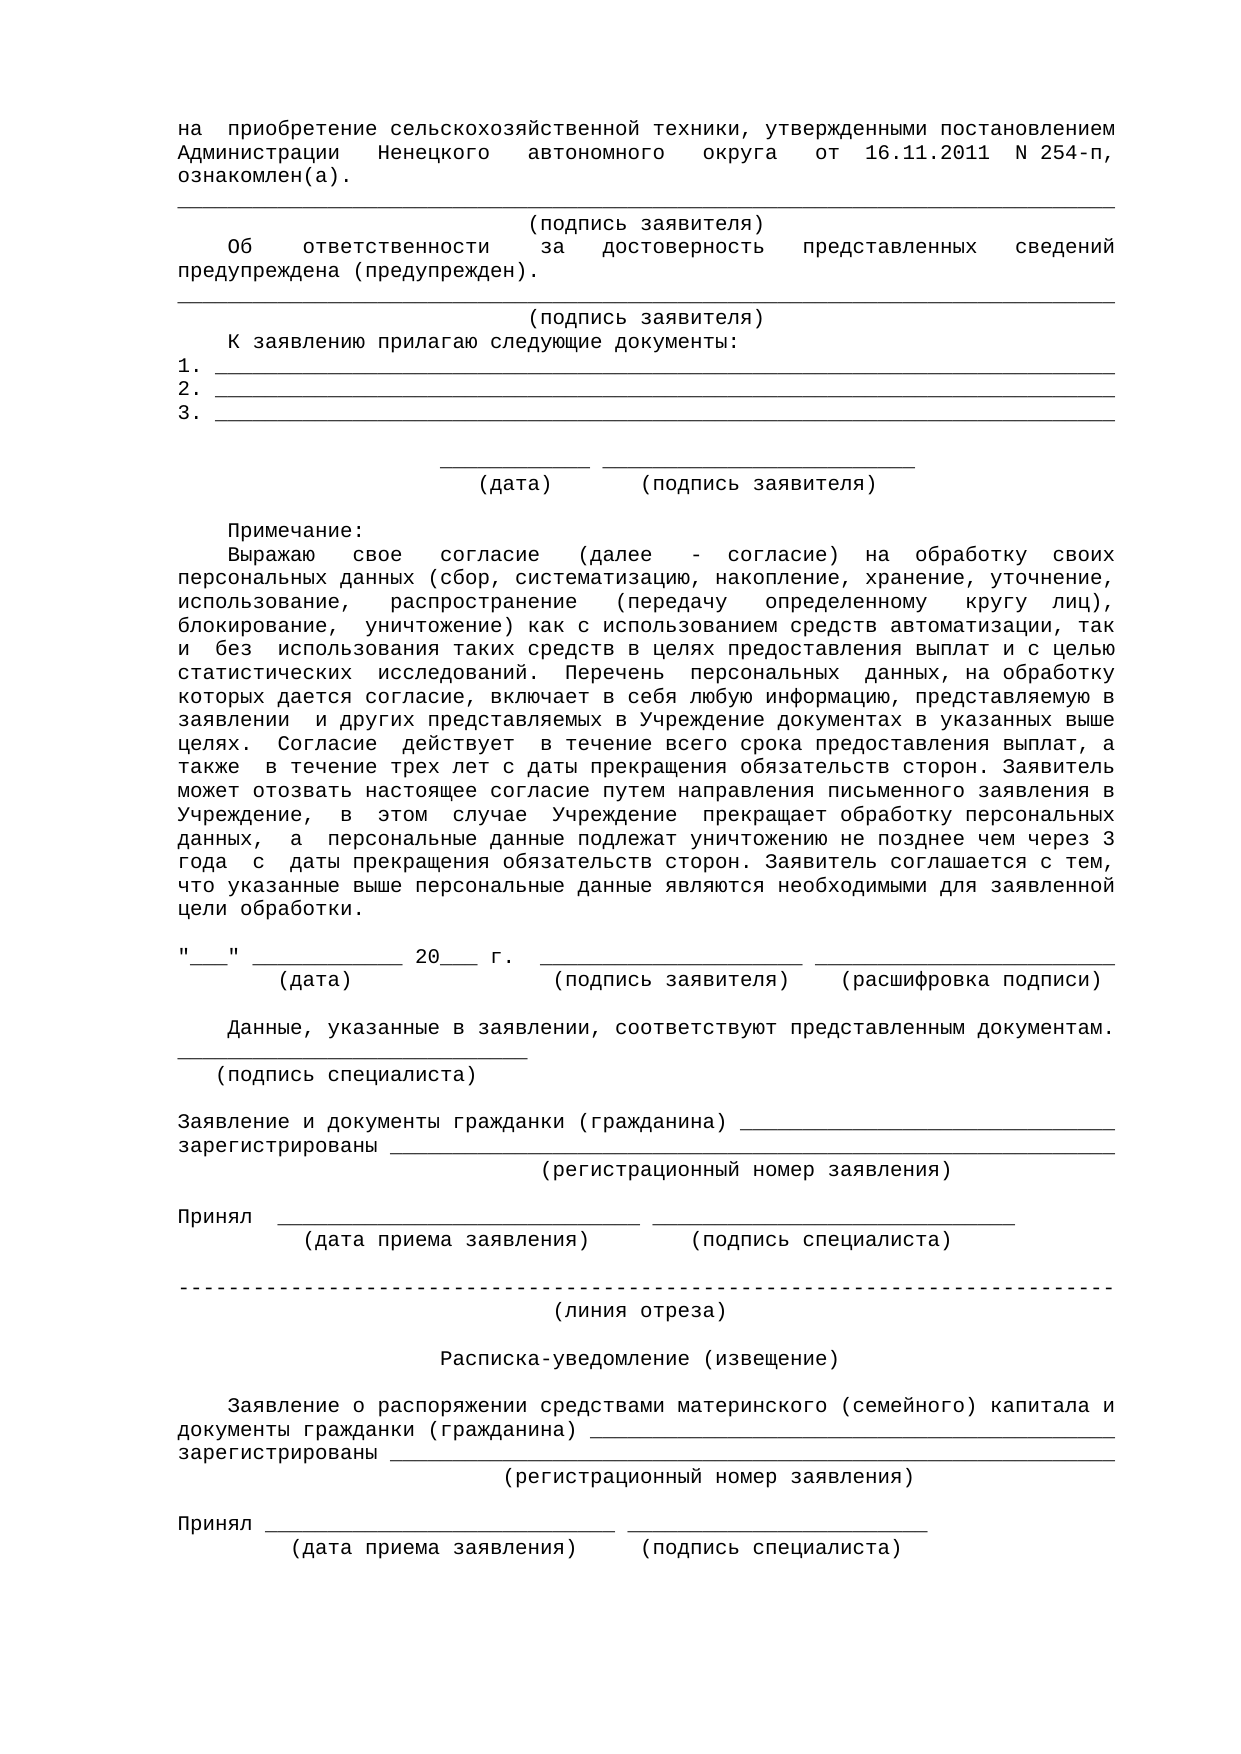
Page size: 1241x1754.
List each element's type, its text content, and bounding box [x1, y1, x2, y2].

text на приобретение сельскохозяйственной техники, утвержденными постановлением [177, 118, 1152, 142]
text Об ответственности за достоверность представленных сведений [177, 236, 1152, 260]
text Расписка-уведомление (извещение) [177, 1348, 1152, 1371]
text ознакомлен(а). [177, 165, 1152, 189]
text заявлении и других представляемых в Учреждение документах в указанных выше [177, 709, 1152, 733]
text использование, распространение (передачу определенному кругу лиц), [177, 591, 1152, 615]
text Выражаю свое согласие (далее - согласие) на обработку своих [177, 544, 1152, 567]
text Данные, указанные в заявлении, соответствуют представленным документам. [177, 1017, 1152, 1040]
text данных, а персональные данные подлежат уничтожению не позднее чем через 3 [177, 827, 1152, 851]
text (подпись специалиста) [177, 1064, 1152, 1088]
text Принял ____________________________ ________________________ [177, 1513, 1152, 1537]
text документы гражданки (гражданина) __________________________________________ [177, 1419, 1152, 1442]
text ___________________________________________________________________________ [177, 189, 1152, 213]
text может отозвать настоящее согласие путем направления письменного заявления в [177, 780, 1152, 804]
text (дата) (подпись заявителя) [177, 473, 1152, 496]
text К заявлению прилагаю следующие документы: [177, 331, 1152, 354]
text (подпись заявителя) [177, 213, 1152, 236]
text цели обработки. [177, 898, 1152, 922]
text зарегистрированы __________________________________________________________ [177, 1442, 1152, 1466]
text также в течение трех лет с даты прекращения обязательств сторон. Заявитель [177, 757, 1152, 780]
text ___________________________________________________________________________ [177, 284, 1152, 307]
text 3. ________________________________________________________________________ [177, 402, 1152, 426]
text 1. ________________________________________________________________________ [177, 354, 1152, 378]
text года с даты прекращения обязательств сторон. Заявитель соглашается с тем, [177, 851, 1152, 875]
text (дата приема заявления) (подпись специалиста) [177, 1229, 1152, 1253]
text (подпись заявителя) [177, 307, 1152, 331]
text Учреждение, в этом случае Учреждение прекращает обработку персональных [177, 804, 1152, 827]
text (дата) (подпись заявителя) (расшифровка подписи) [177, 969, 1152, 993]
text (регистрационный номер заявления) [177, 1158, 1152, 1182]
text (дата приема заявления) (подпись специалиста) [177, 1537, 1152, 1561]
text (регистрационный номер заявления) [177, 1466, 1152, 1489]
text "___" ____________ 20___ г. _____________________ ________________________ [177, 946, 1152, 969]
text Заявление о распоряжении средствами материнского (семейного) капитала и [177, 1395, 1152, 1419]
text и без использования таких средств в целях предоставления выплат и с целью [177, 638, 1152, 662]
text которых дается согласие, включает в себя любую информацию, представляемую в [177, 686, 1152, 709]
text целях. Согласие действует в течение всего срока предоставления выплат, а [177, 733, 1152, 757]
text персональных данных (сбор, систематизацию, накопление, хранение, уточнение, [177, 567, 1152, 591]
text блокирование, уничтожение) как с использованием средств автоматизации, так [177, 615, 1152, 638]
text Администрации Ненецкого автономного округа от 16.11.2011 N 254-п, [177, 142, 1152, 165]
text --------------------------------------------------------------------------- [177, 1277, 1152, 1300]
text зарегистрированы __________________________________________________________ [177, 1135, 1152, 1158]
text предупреждена (предупрежден). [177, 260, 1152, 284]
text статистических исследований. Перечень персональных данных, на обработку [177, 662, 1152, 686]
text ____________________________ [177, 1040, 1152, 1064]
text ____________ _________________________ [177, 449, 1152, 473]
text (линия отреза) [177, 1300, 1152, 1324]
text Принял _____________________________ _____________________________ [177, 1206, 1152, 1229]
text Заявление и документы гражданки (гражданина) ______________________________ [177, 1111, 1152, 1135]
text Примечание: [177, 520, 1152, 544]
text что указанные выше персональные данные являются необходимыми для заявленной [177, 875, 1152, 898]
text 2. ________________________________________________________________________ [177, 378, 1152, 402]
